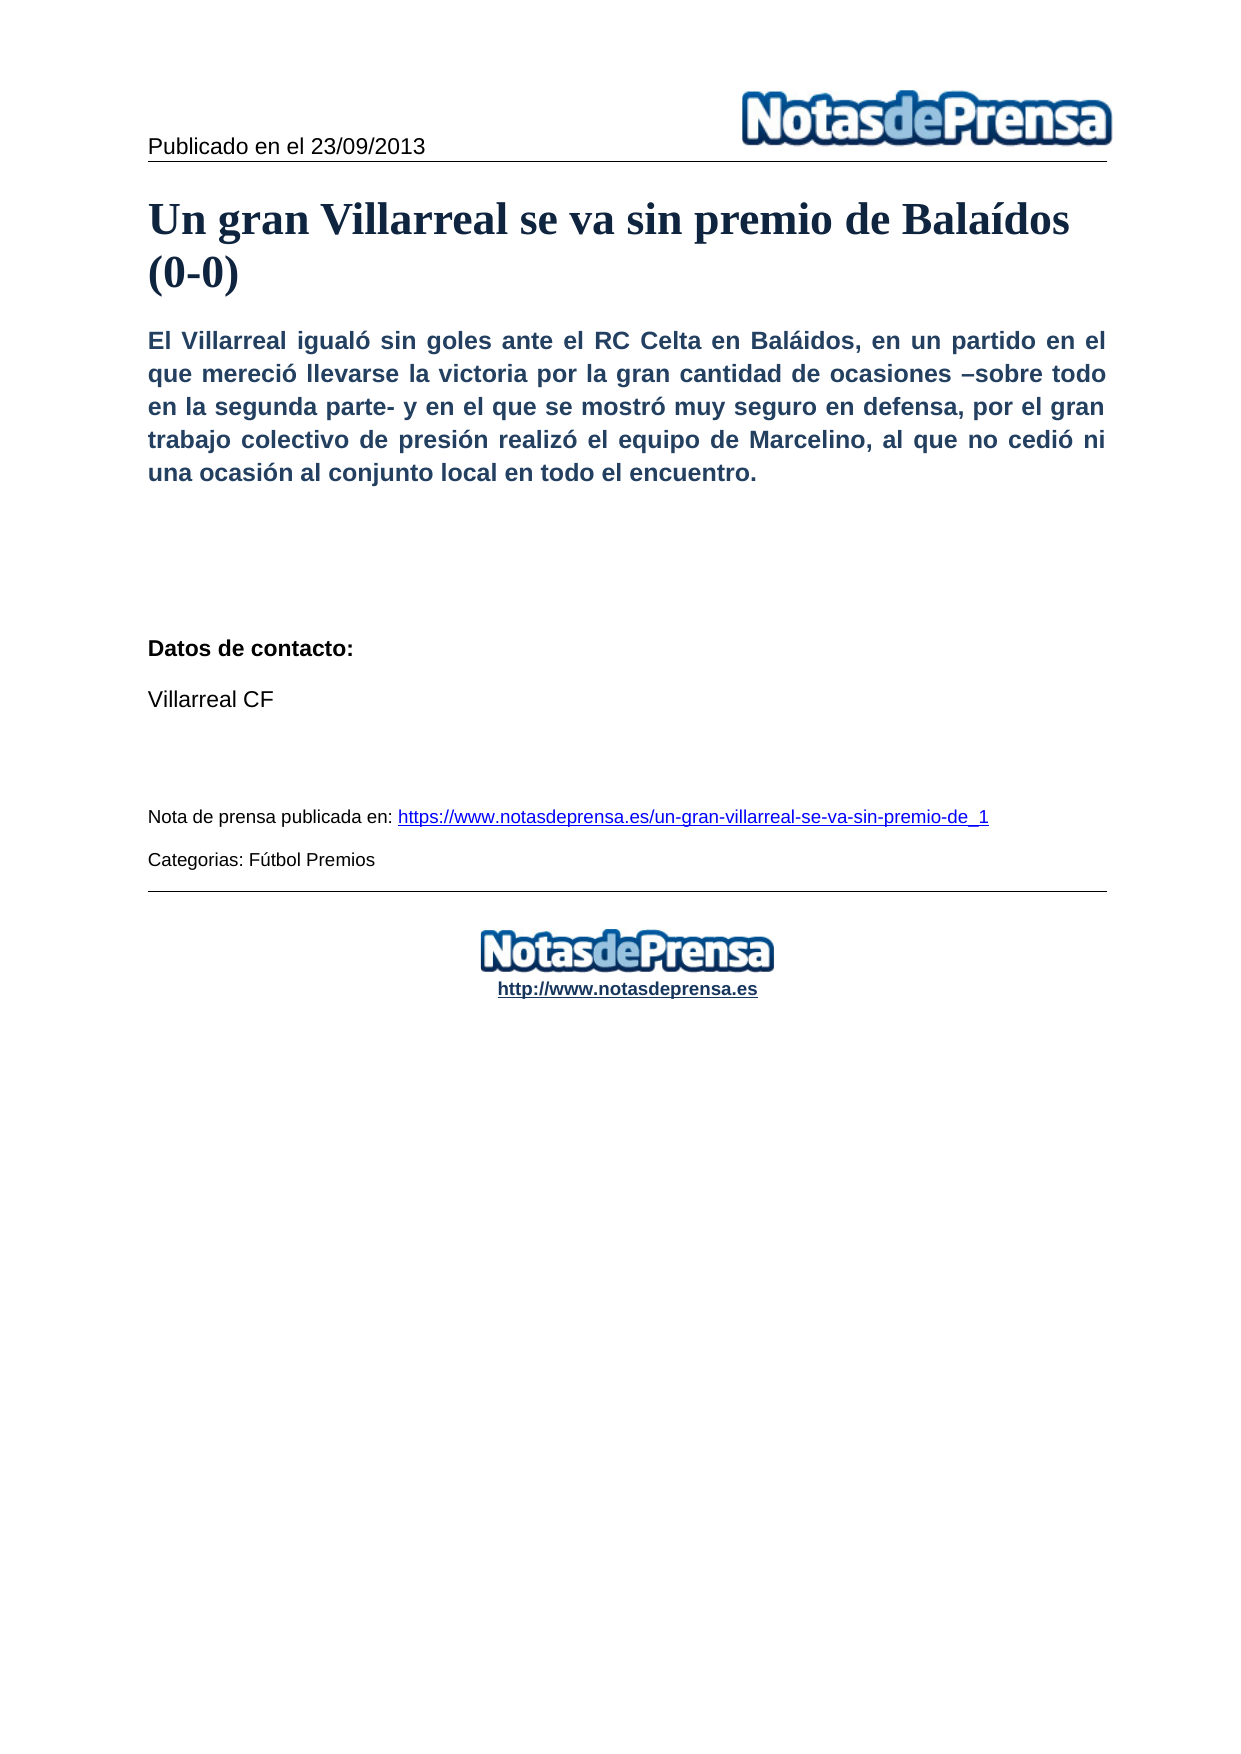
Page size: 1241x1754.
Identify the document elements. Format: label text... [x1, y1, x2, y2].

subtitle Un gran Villarreal se va sin premio de Balaídos (0-0) [148, 192, 1107, 297]
text Categorias: Fútbol Premios [148, 849, 1107, 870]
text Publicado en el 23/09/2013 [148, 133, 1107, 161]
text Datos de contacto: [148, 634, 1107, 661]
picture [480, 928, 775, 974]
text Villarreal CF [148, 686, 1063, 712]
subtitle El Villarreal igualó sin goles ante el RC Celta en Baláidos, en un partido en el que mereció llevarse la victoria por la gran cantidad de ocasiones –sobre todo en la segunda parte- y en el que se mostró muy seguro en defensa, por el gran trabajo colectivo de presión realizó el equipo de Marcelino, al que no cedió ni una ocasión al conjunto local en todo el encuentro. [148, 326, 1107, 487]
picture [742, 90, 1113, 148]
text Nota de prensa publicada en: https://www.notasdeprensa.es/un-gran-villarreal-se-va-sin-premio-de_1 [148, 806, 1107, 828]
text http://www.notasdeprensa.es [148, 978, 1107, 1000]
